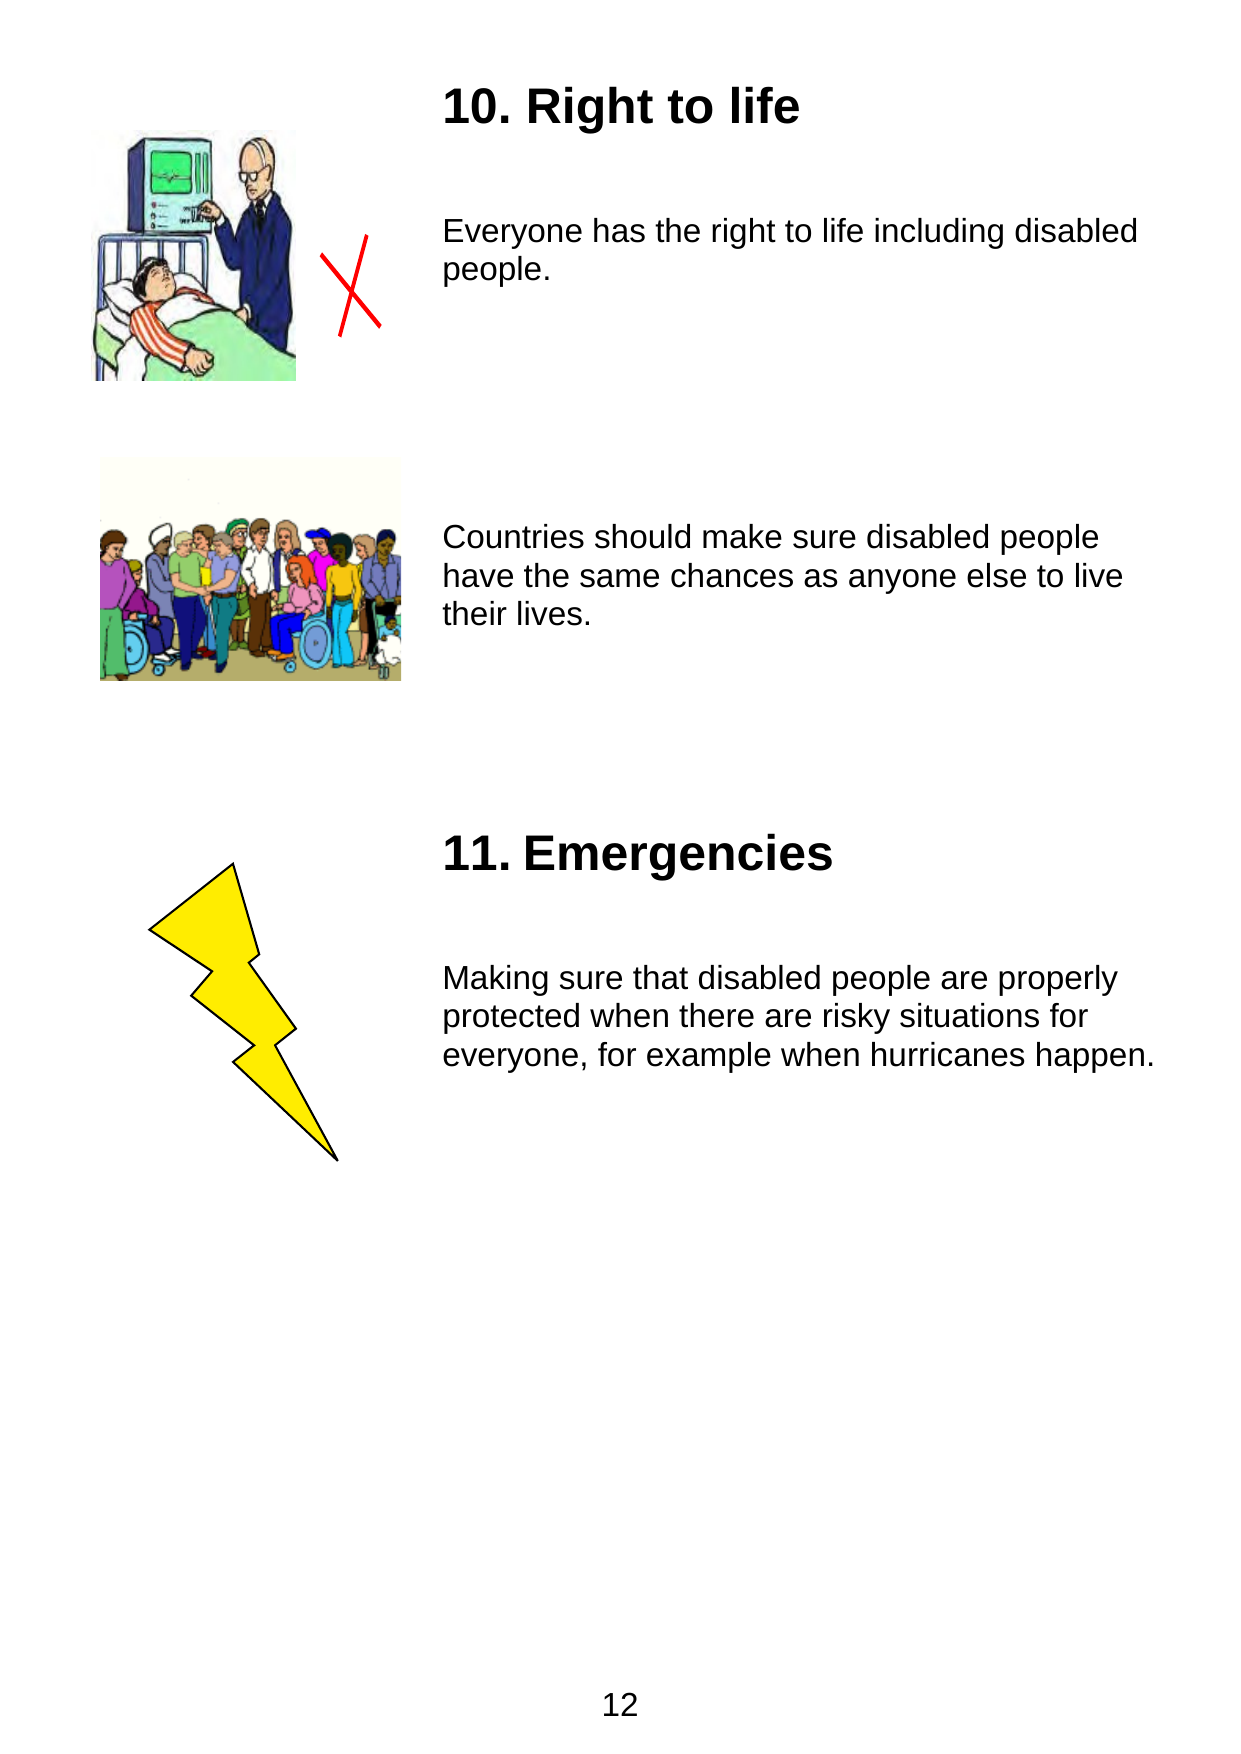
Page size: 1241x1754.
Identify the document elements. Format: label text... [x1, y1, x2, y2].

text Making sure that disabled people are properly protected when there are risky situations for everyone, for example when hurricanes happen. [442, 958, 1157, 1073]
text Everyone has the right to life including disabled people. [442, 211, 1141, 287]
picture [100, 457, 402, 681]
subtitle Right to life [442, 76, 1167, 134]
subtitle Emergencies [442, 823, 1167, 881]
text Countries should make sure disabled people have the same chances as anyone else to live their lives. [442, 517, 1126, 632]
picture [91, 130, 296, 381]
